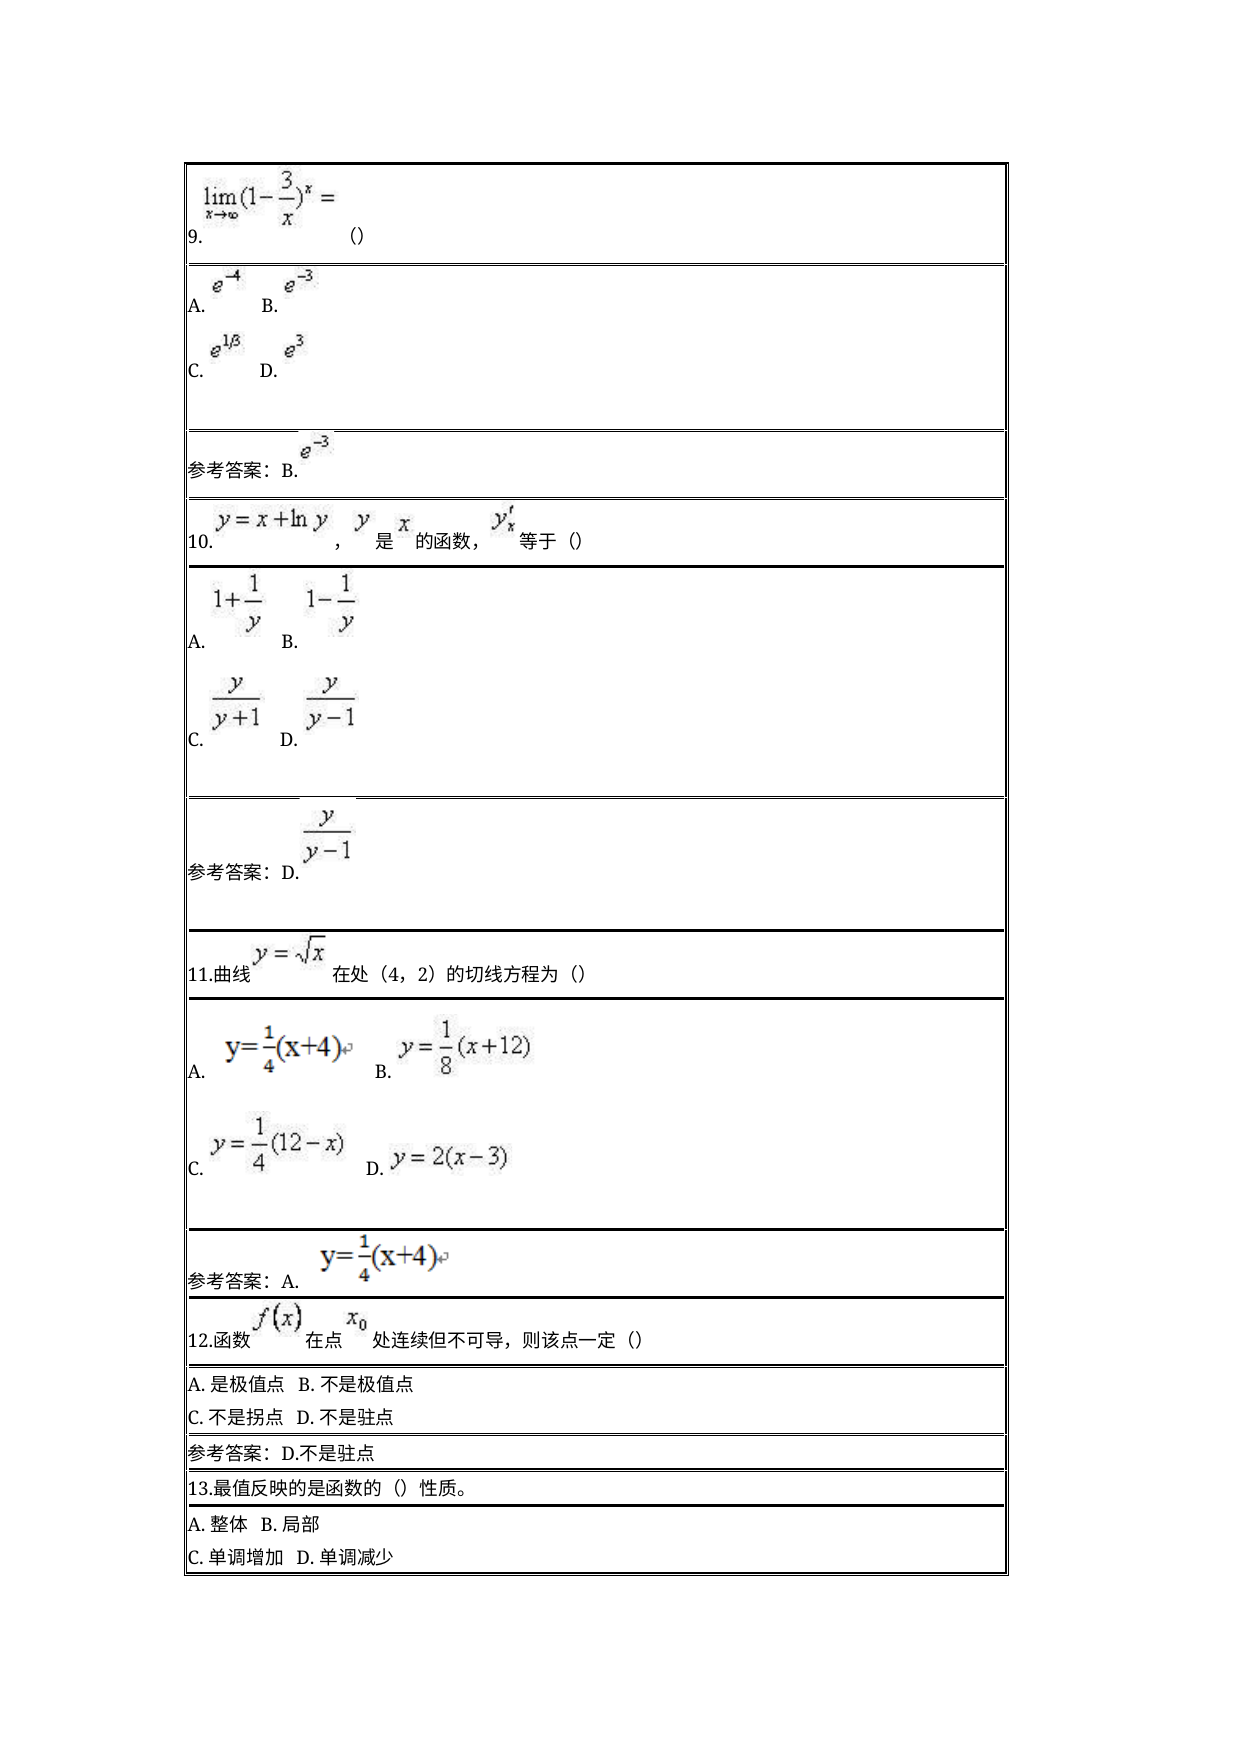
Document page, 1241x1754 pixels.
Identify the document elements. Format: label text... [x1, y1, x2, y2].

picture [208, 665, 265, 735]
table_cell A. B. C. D. [187, 997, 1005, 1228]
table_cell 参考答案：B. [187, 429, 1006, 497]
picture [305, 1231, 465, 1288]
picture [213, 504, 334, 538]
picture [208, 1111, 351, 1176]
picture [250, 932, 332, 972]
table_cell A. B. C. D. [187, 565, 1005, 796]
table_cell 11.曲线在处（4，2）的切线方程为（） [187, 929, 1005, 997]
picture [394, 513, 415, 538]
picture [210, 266, 247, 299]
picture [342, 1299, 373, 1337]
picture [282, 331, 309, 364]
table_cell 12.函数在点处连续但不可导，则该点一定（） [187, 1296, 1005, 1364]
picture [396, 1014, 536, 1079]
table_cell A. B. C. D. [185, 263, 1007, 428]
picture [298, 431, 335, 465]
picture [299, 798, 356, 868]
picture [303, 568, 360, 637]
picture [208, 331, 245, 364]
picture [250, 1300, 306, 1337]
picture [210, 568, 267, 637]
table_cell A. 是极值点 B. 不是极值点 C. 不是拐点 D. 不是驻点 [187, 1364, 1006, 1432]
table_cell 参考答案：D.不是驻点 [187, 1433, 1006, 1468]
table_cell 13.最值反映的是函数的（）性质。 [187, 1468, 1006, 1504]
picture [352, 510, 376, 538]
picture [210, 1022, 370, 1079]
table_cell 参考答案：D. [185, 796, 1007, 929]
picture [202, 165, 339, 230]
picture [489, 500, 520, 538]
table_cell 10.，是的函数，等于（） [185, 497, 1007, 565]
table_cell 参考答案：A. [185, 1228, 1007, 1296]
picture [388, 1143, 513, 1176]
table_cell 9.（） [187, 165, 1005, 263]
table_cell A. 整体 B. 局部 C. 单调增加 D. 单调减少 [187, 1504, 1005, 1572]
picture [282, 266, 319, 299]
picture [302, 665, 359, 735]
